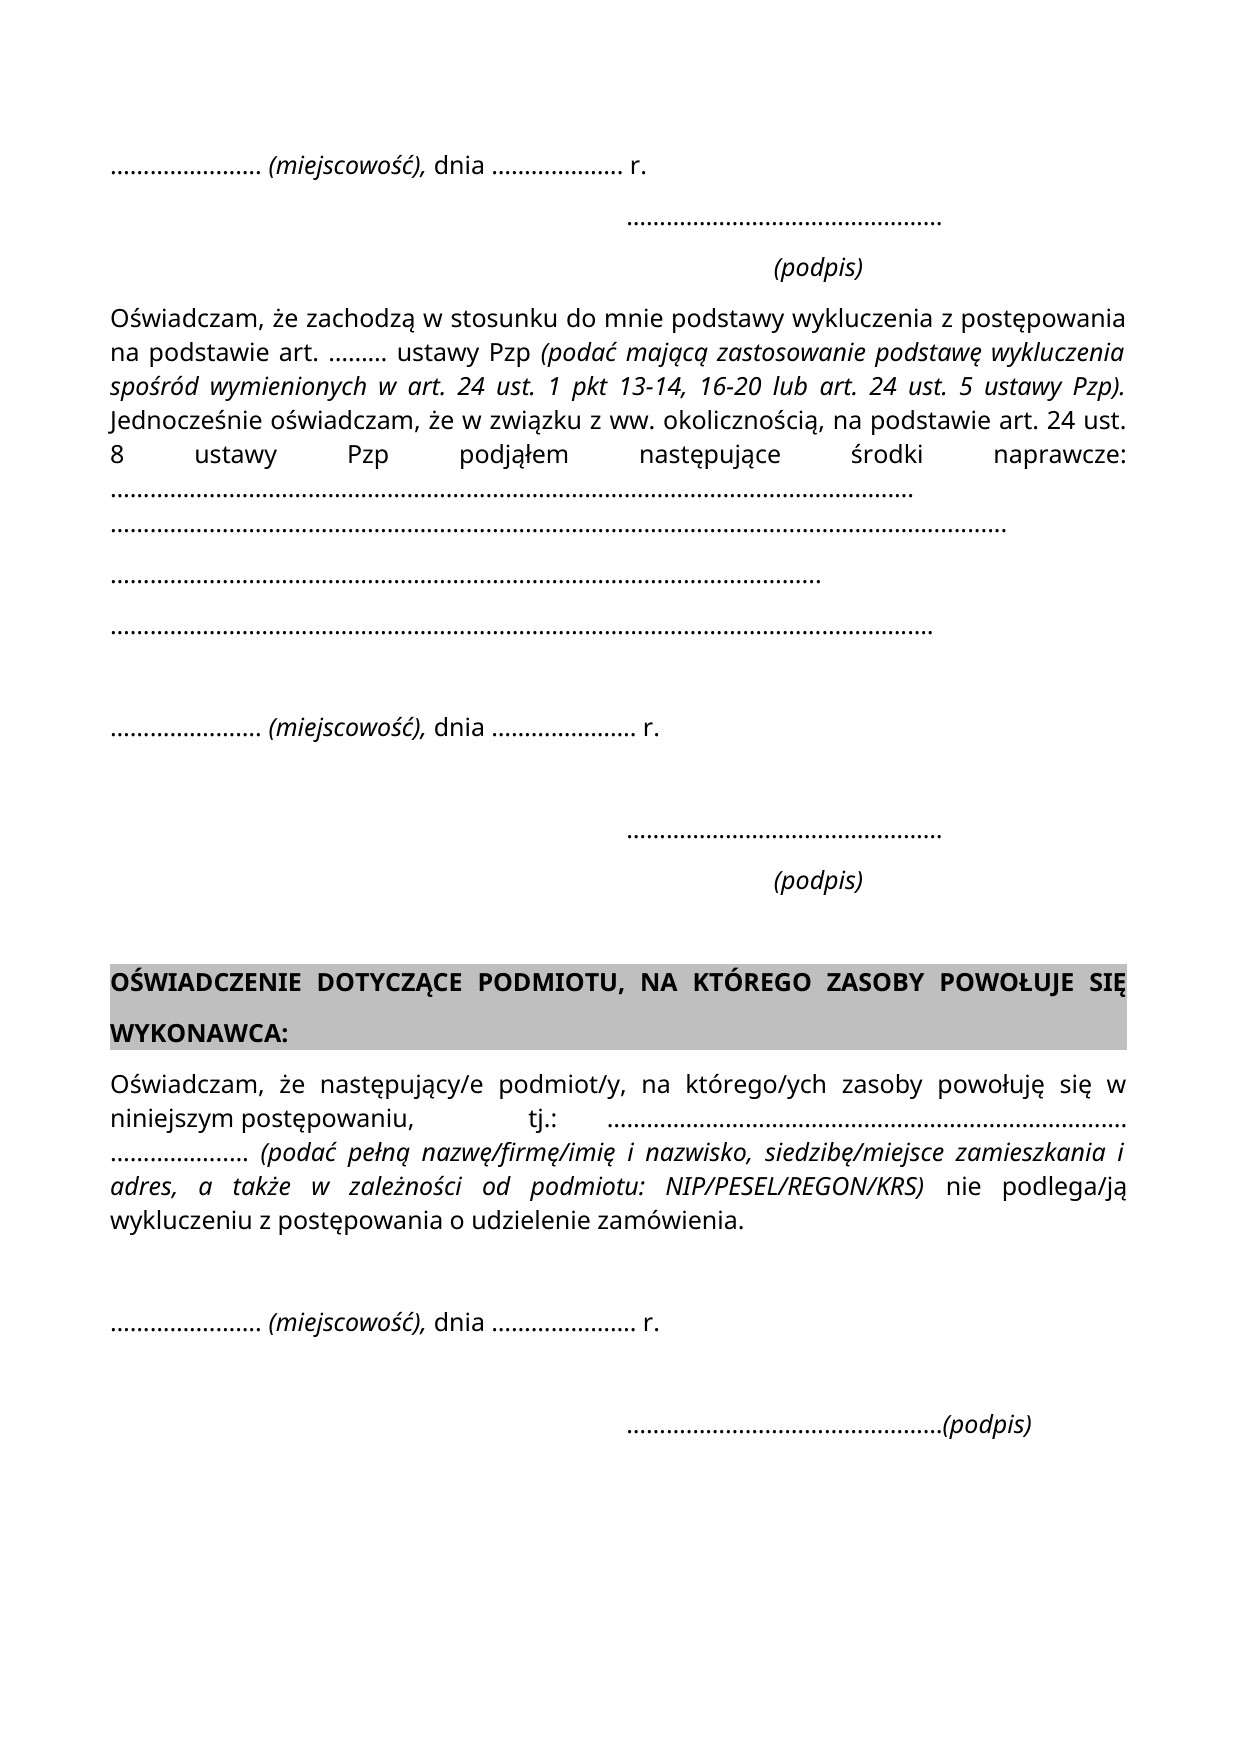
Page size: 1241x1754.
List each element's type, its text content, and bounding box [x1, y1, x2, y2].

text OŚWIADCZENIE DOTYCZĄCE PODMIOTU, NA KTÓREGO ZASOBY POWOŁUJE SIĘ WYKONAWCA: [110, 964, 1127, 1050]
text …………….……. (miejscowość), dnia ………….……. r. [110, 148, 1127, 182]
text …………………………………………(podpis) [110, 1407, 1127, 1441]
text ………………………………………… [110, 811, 1127, 846]
text …………………………………………………………………………………………..…………………...........……………………………………………………………………………………………...…………………………………………………………………………………………………………..… [110, 505, 1127, 641]
text (podpis) [700, 862, 1127, 897]
text …………….……. (miejscowość), dnia …………………. r. [110, 709, 1127, 743]
text Oświadczam, że następujący/e podmiot/y, na którego/ych zasoby powołuję się w niniejszym postępowaniu, tj.: …………………………………………………………………….……………...… (podać pełną nazwę/firmę/imię i nazwisko, siedzibę/miejsce zamieszkania i adres, a także w zależności od podmiotu: NIP/PESEL/REGON/KRS) nie podlega/ją wykluczeniu z postępowania o udzielenie zamówienia. [110, 1067, 1127, 1237]
text ………………………………………… [110, 199, 1127, 233]
text Oświadczam, że zachodzą w stosunku do mnie podstawy wykluczenia z postępowania na podstawie art. ……… ustawy Pzp (podać mającą zastosowanie podstawę wykluczenia spośród wymienionych w art. 24 ust. 1 pkt 13-14, 16-20 lub art. 24 ust. 5 ustawy Pzp). Jednocześnie oświadczam, że w związku z ww. okolicznością, na podstawie art. 24 ust. 8 ustawy Pzp podjąłem następujące środki naprawcze: ……………………………………………………………………………………………………….…. [110, 301, 1127, 505]
text (podpis) [700, 250, 1127, 284]
text …………….……. (miejscowość), dnia …………………. r. [110, 1305, 1127, 1339]
